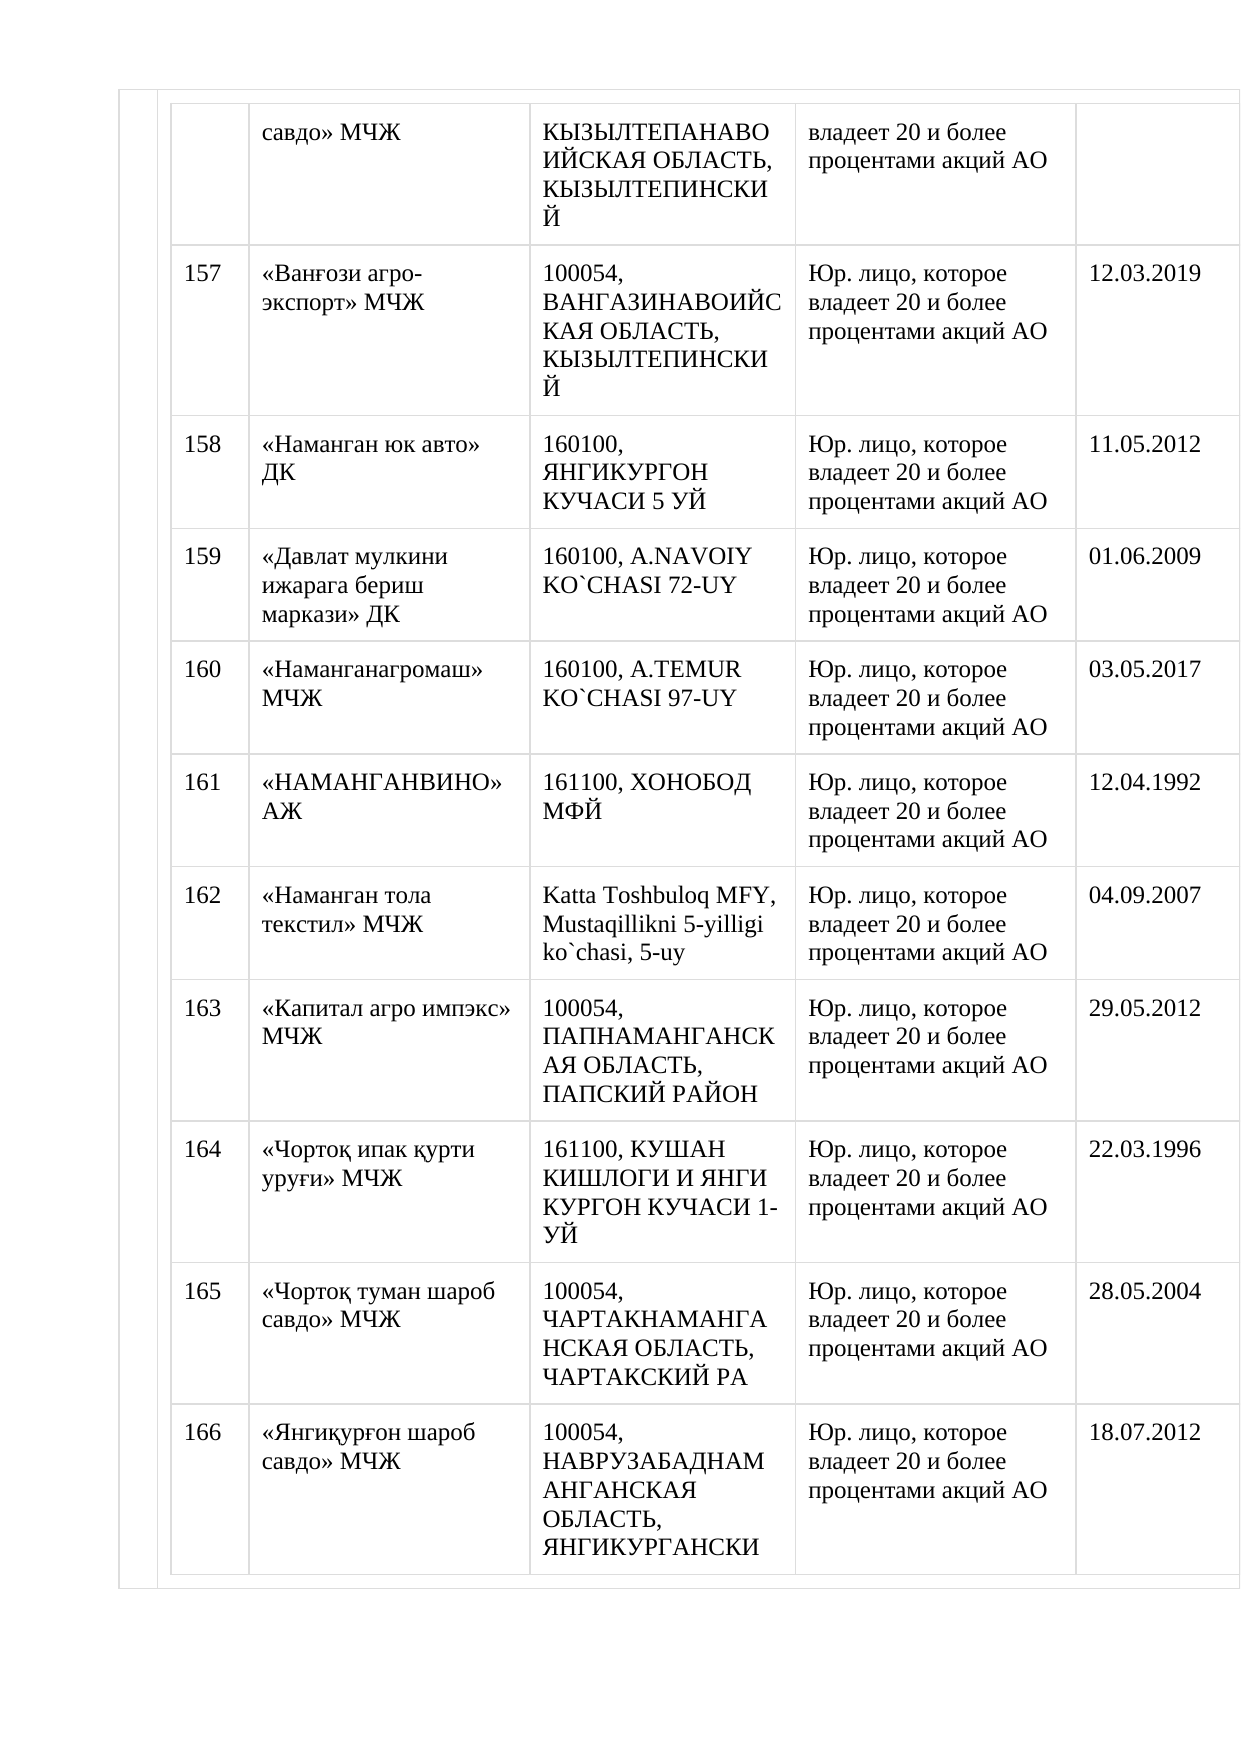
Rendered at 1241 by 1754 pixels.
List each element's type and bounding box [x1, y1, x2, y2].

table_cell [158, 90, 1239, 1588]
